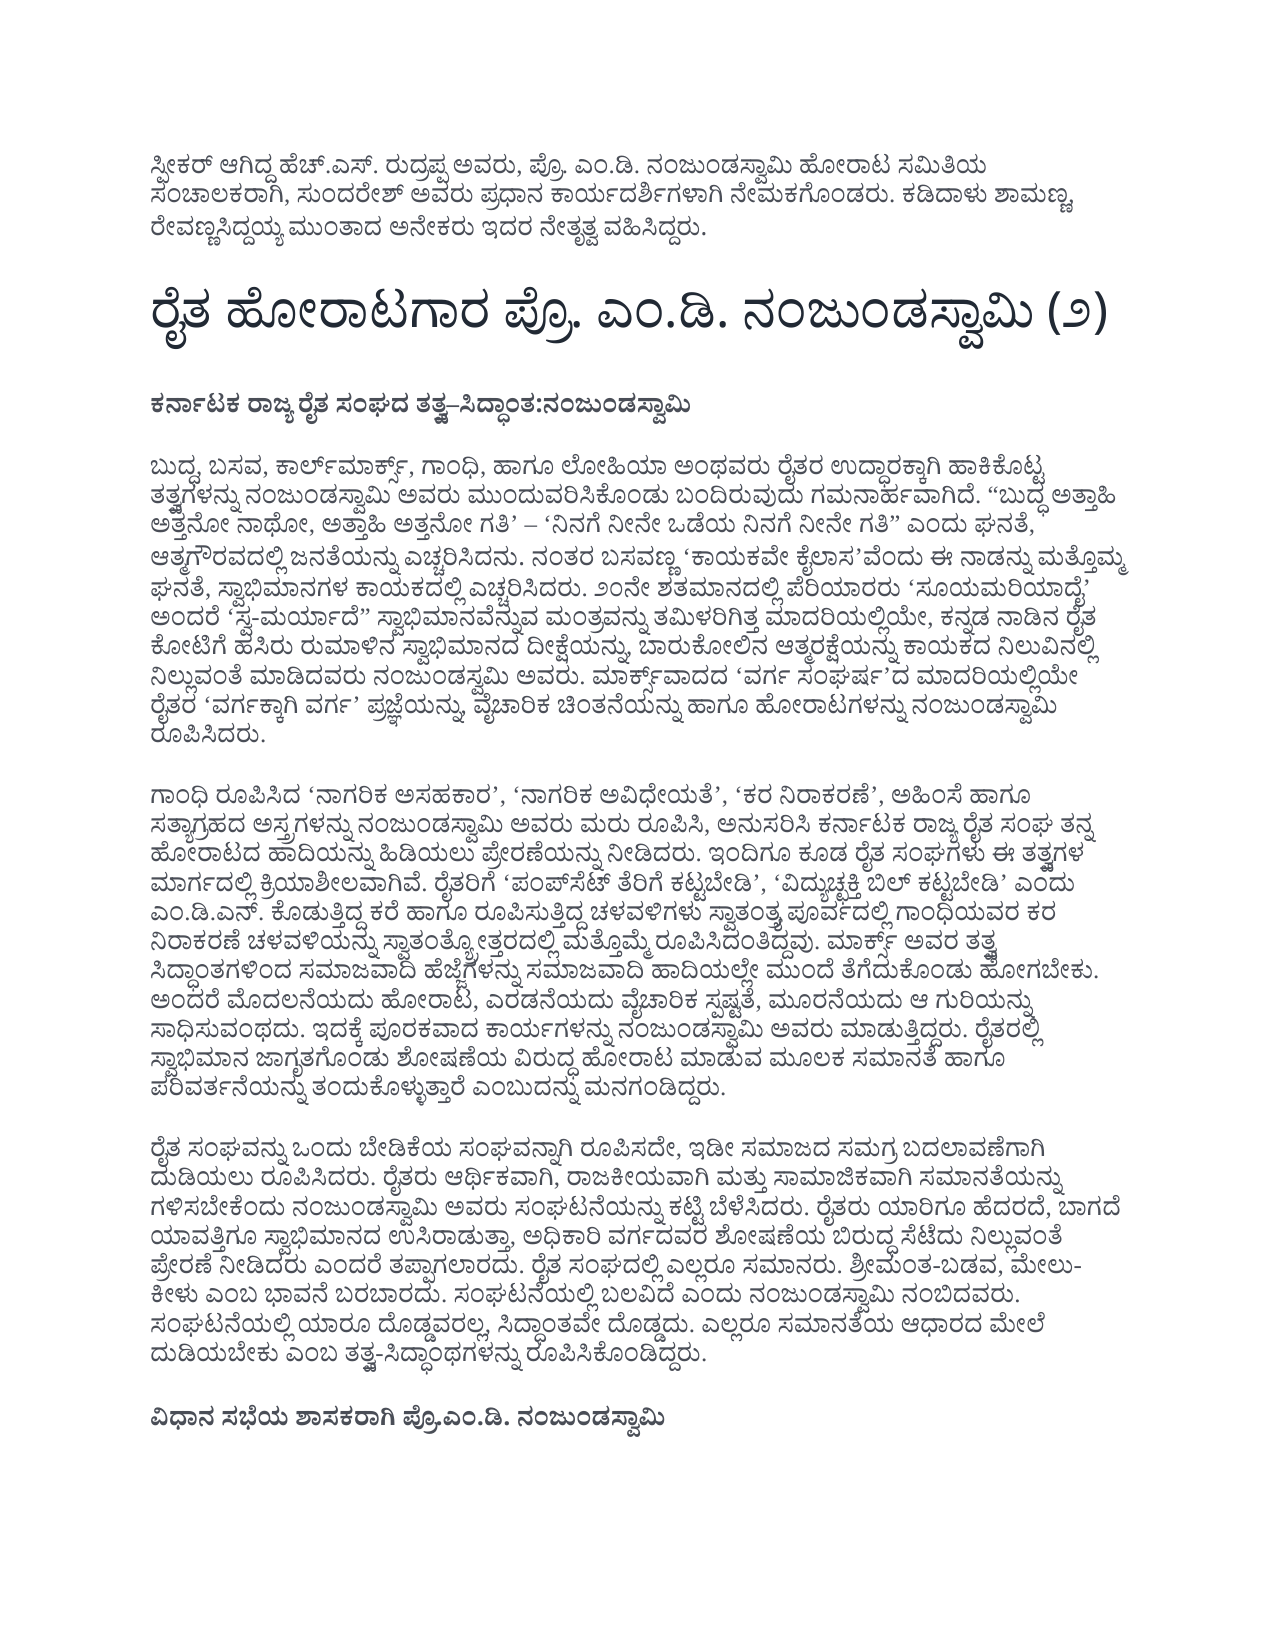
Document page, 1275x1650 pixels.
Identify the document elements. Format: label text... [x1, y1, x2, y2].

text ಗಾಂಧಿ ರೂಪಿಸಿದ ‘ನಾಗರಿಕ ಅಸಹಕಾರ’, ‘ನಾಗರಿಕ ಅವಿಧೇಯತೆ’, ‘ಕರ ನಿರಾಕರಣೆ’, ಅಹಿಂಸೆ ಹಾಗೂ ಸತ್ಯಾಗ್ರಹದ ಅಸ್ತ್ರಗಳನ್ನು ನಂಜುಂಡಸ್ವಾಮಿ ಅವರು ಮರು ರೂಪಿಸಿ, ಅನುಸರಿಸಿ ಕರ್ನಾಟಕ ರಾಜ್ಯ ರೈತ ಸಂಘ ತನ್ನ ಹೋರಾಟದ ಹಾದಿಯನ್ನು ಹಿಡಿಯಲು ಪ್ರೇರಣೆಯನ್ನು ನೀಡಿದರು. ಇಂದಿಗೂ ಕೂಡ ರೈತ ಸಂಘಗಳು ಈ ತತ್ತ್ವಗಳ ಮಾರ್ಗದಲ್ಲಿ ಕ್ರಿಯಾಶೀಲವಾಗಿವೆ. ರೈತರಿಗೆ ‘ಪಂಪ್‌ಸೆಟ್‌ ತೆರಿಗೆ ಕಟ್ಟಬೇಡಿ’, ‘ವಿದ್ಯುಚ್ಛಕ್ತಿ ಬಿಲ್‌ ಕಟ್ಟಬೇಡಿ’ ಎಂದು ಎಂ.ಡಿ.ಎನ್‌. ಕೊಡುತ್ತಿದ್ದ ಕರೆ ಹಾಗೂ ರೂಪಿಸುತ್ತಿದ್ದ ಚಳವಳಿಗಳು ಸ್ವಾತಂತ್ರ್ಯ ಪೂರ್ವದಲ್ಲಿ ಗಾಂಧಿಯವರ ಕರ ನಿರಾಕರಣೆ ಚಳವಳಿಯನ್ನು ಸ್ವಾತಂತ್ಯ್ರೋತ್ತರದಲ್ಲಿ ಮತ್ತೊಮ್ಮೆ ರೂಪಿಸಿದಂತಿದ್ದವು. ಮಾರ್ಕ್ಸ್ ಅವರ ತತ್ತ್ವ ಸಿದ್ಧಾಂತಗಳಿಂದ ಸಮಾಜವಾದಿ ಹೆಜ್ಜೆಗಳನ್ನು ಸಮಾಜವಾದಿ ಹಾದಿಯಲ್ಲೇ ಮುಂದೆ ತೆಗೆದುಕೊಂಡು ಹೋಗಬೇಕು. ಅಂದರೆ ಮೊದಲನೆಯದು ಹೋರಾಟ, ಎರಡನೆಯದು ವೈಚಾರಿಕ ಸ್ಪಷ್ಟತೆ, ಮೂರನೆಯದು ಆ ಗುರಿಯನ್ನು ಸಾಧಿಸುವಂಥದು. ಇದಕ್ಕೆ ಪೂರಕವಾದ ಕಾರ್ಯಗಳನ್ನು ನಂಜುಂಡಸ್ವಾಮಿ ಅವರು ಮಾಡುತ್ತಿದ್ದರು. ರೈತರಲ್ಲಿ ಸ್ವಾಭಿಮಾನ ಜಾಗೃತಗೊಂಡು ಶೋಷಣೆಯ ವಿರುದ್ಧ ಹೋರಾಟ ಮಾಡುವ ಮೂಲಕ ಸಮಾನತೆ ಹಾಗೂ ಪರಿವರ್ತನೆಯನ್ನು ತಂದುಕೊಳ್ಳುತ್ತಾರೆ ಎಂಬುದನ್ನು ಮನಗಂಡಿದ್ದರು. [150, 780, 1125, 1102]
text ಕರ್ನಾಟಕ ರಾಜ್ಯ ರೈತ ಸಂಘದ ತತ್ತ್ವ–ಸಿದ್ಧಾಂತ:ನಂಜುಂಡಸ್ವಾಮಿ [150, 386, 1125, 420]
subtitle ರೈತ ಹೋರಾಟಗಾರ ಪ್ರೊ. ಎಂ.ಡಿ. ನಂಜುಂಡಸ್ವಾಮಿ (೨) [150, 274, 1125, 342]
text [150, 150, 1125, 243]
text ಬುದ್ಧ, ಬಸವ, ಕಾರ್ಲ್‌ಮಾರ್ಕ್ಸ್, ಗಾಂಧಿ, ಹಾಗೂ ಲೋಹಿಯಾ ಅಂಥವರು ರೈತರ ಉದ್ಧಾರಕ್ಕಾಗಿ ಹಾಕಿಕೊಟ್ಟ ತತ್ತ್ವಗಳನ್ನು ನಂಜುಂಡಸ್ವಾಮಿ ಅವರು ಮುಂದುವರಿಸಿಕೊಂಡು ಬಂದಿರುವುದು ಗಮನಾರ್ಹವಾಗಿದೆ. “ಬುದ್ಧ ಅತ್ತಾಹಿ ಅತ್ತನೋ ನಾಥೋ, ಅತ್ತಾಹಿ ಅತ್ತನೋ ಗತಿ’ – ‘ನಿನಗೆ ನೀನೇ ಒಡೆಯ ನಿನಗೆ ನೀನೇ ಗತಿ” ಎಂದು ಘನತೆ, ಆತ್ಮಗೌರವದಲ್ಲಿ ಜನತೆಯನ್ನು ಎಚ್ಚರಿಸಿದನು. ನಂತರ ಬಸವಣ್ಣ ‘ಕಾಯಕವೇ ಕೈಲಾಸ’ವೆಂದು ಈ ನಾಡನ್ನು ಮತ್ತೊಮ್ಮ ಘನತೆ, ಸ್ವಾಭಿಮಾನಗಳ ಕಾಯಕದಲ್ಲಿ ಎಚ್ಚರಿಸಿದರು. ೨೦ನೇ ಶತಮಾನದಲ್ಲಿ ಪೆರಿಯಾರರು ‘ಸೂಯಮರಿಯಾದೈ’ ಅಂದರೆ ‘ಸ್ವ-ಮರ್ಯಾದೆ” ಸ್ವಾಭಿಮಾನವೆನ್ನುವ ಮಂತ್ರವನ್ನು ತಮಿಳರಿಗಿತ್ತ ಮಾದರಿಯಲ್ಲಿಯೇ, ಕನ್ನಡ ನಾಡಿನ ರೈತ ಕೋಟಿಗೆ ಹಸಿರು ರುಮಾಳಿನ ಸ್ವಾಭಿಮಾನದ ದೀಕ್ಷೆಯನ್ನು, ಬಾರುಕೋಲಿನ ಆತ್ಮರಕ್ಷೆಯನ್ನು ಕಾಯಕದ ನಿಲುವಿನಲ್ಲಿ ನಿಲ್ಲುವಂತೆ ಮಾಡಿದವರು ನಂಜುಂಡಸ್ವಮಿ ಅವರು. ಮಾರ್ಕ್ಸ್‌ವಾದದ ‘ವರ್ಗ ಸಂಘರ್ಷ’ದ ಮಾದರಿಯಲ್ಲಿಯೇ ರೈತರ ‘ವರ್ಗಕ್ಕಾಗಿ ವರ್ಗ’ ಪ್ರಜ್ಞೆಯನ್ನು, ವೈಚಾರಿಕ ಚಿಂತನೆಯನ್ನು ಹಾಗೂ ಹೋರಾಟಗಳನ್ನು ನಂಜುಂಡಸ್ವಾಮಿ ರೂಪಿಸಿದರು. [150, 451, 1125, 748]
text ರೈತ ಸಂಘವನ್ನು ಒಂದು ಬೇಡಿಕೆಯ ಸಂಘವನ್ನಾಗಿ ರೂಪಿಸದೇ, ಇಡೀ ಸಮಾಜದ ಸಮಗ್ರ ಬದಲಾವಣೆಗಾಗಿ ದುಡಿಯಲು ರೂಪಿಸಿದರು. ರೈತರು ಆರ್ಥಿಕವಾಗಿ, ರಾಜಕೀಯವಾಗಿ ಮತ್ತು ಸಾಮಾಜಿಕವಾಗಿ ಸಮಾನತೆಯನ್ನು ಗಳಿಸಬೇಕೆಂದು ನಂಜುಂಡಸ್ವಾಮಿ ಅವರು ಸಂಘಟನೆಯನ್ನು ಕಟ್ಟಿ ಬೆಳೆಸಿದರು. ರೈತರು ಯಾರಿಗೂ ಹೆದರದೆ, ಬಾಗದೆ ಯಾವತ್ತಿಗೂ ಸ್ವಾಭಿಮಾನದ ಉಸಿರಾಡುತ್ತಾ, ಅಧಿಕಾರಿ ವರ್ಗದವರ ಶೋಷಣೆಯ ಬಿರುದ್ಧ ಸೆಟೆದು ನಿಲ್ಲುವಂತೆ ಪ್ರೇರಣೆ ನೀಡಿದರು ಎಂದರೆ ತಪ್ಪಾಗಲಾರದು. ರೈತ ಸಂಘದಲ್ಲಿ ಎಲ್ಲರೂ ಸಮಾನರು. ಶ್ರೀಮಂತ-ಬಡವ, ಮೇಲು-ಕೀಳು ಎಂಬ ಭಾವನೆ ಬರಬಾರದು. ಸಂಘಟನೆಯಲ್ಲಿ ಬಲವಿದೆ ಎಂದು ನಂಜುಂಡಸ್ವಾಮಿ ನಂಬಿದವರು. ಸಂಘಟನೆಯಲ್ಲಿ ಯಾರೂ ದೊಡ್ಡವರಲ್ಲ, ಸಿದ್ಧಾಂತವೇ ದೊಡ್ಡದು. ಎಲ್ಲರೂ ಸಮಾನತೆಯ ಆಧಾರದ ಮೇಲೆ ದುಡಿಯಬೇಕು ಎಂಬ ತತ್ತ್ವ-ಸಿದ್ಧಾಂಥಗಳನ್ನು ರೂಪಿಸಿಕೊಂಡಿದ್ದರು. [150, 1133, 1125, 1367]
text ವಿಧಾನ ಸಭೆಯ ಶಾಸಕರಾಗಿ ಪ್ರೊ.ಎಂ.ಡಿ. ನಂಜುಂಡಸ್ವಾಮಿ [150, 1398, 1125, 1432]
